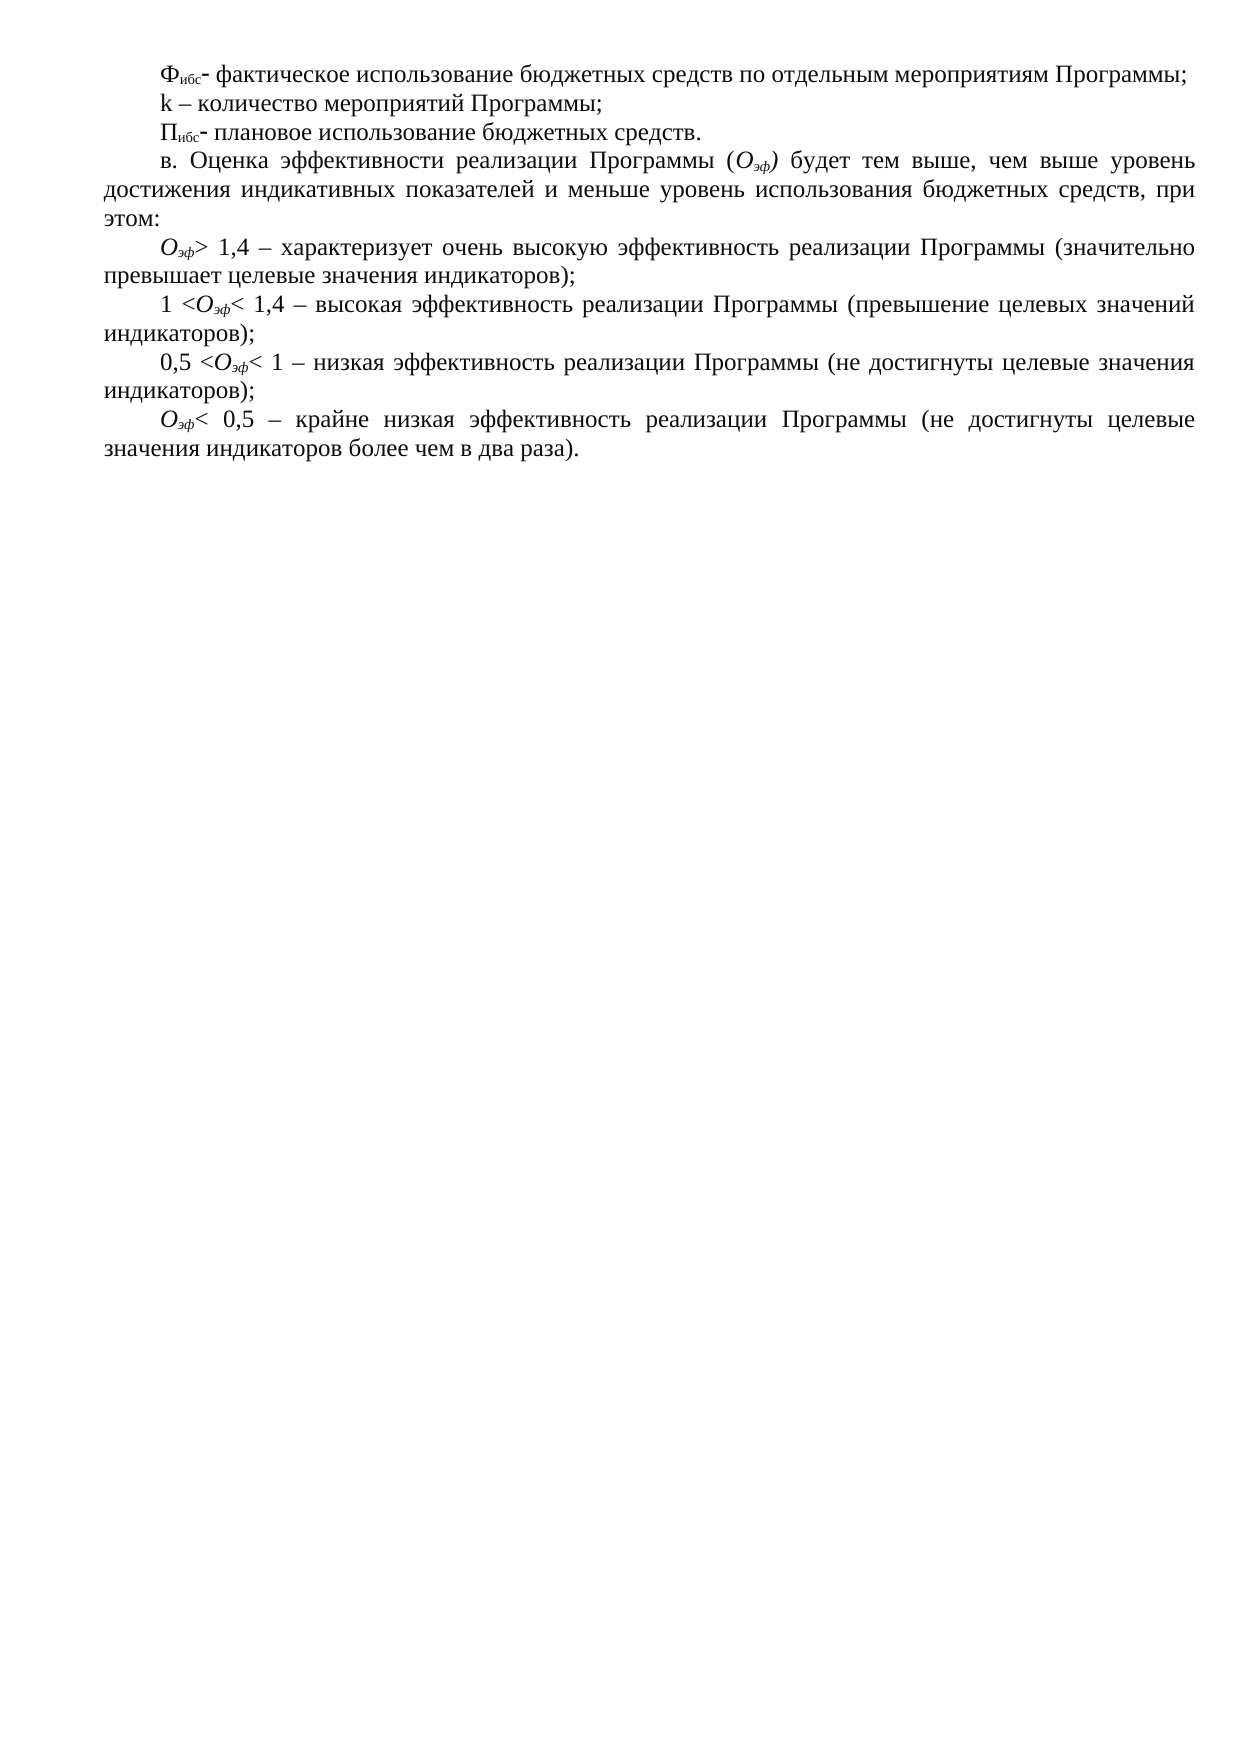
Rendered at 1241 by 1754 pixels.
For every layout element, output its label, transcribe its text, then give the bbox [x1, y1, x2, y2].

text Фибс фактическое использование бюджетных средств по отдельным мероприятиям Программы; [103, 59, 1196, 88]
text 0,5 <Оэф< 1 – низкая эффективность реализации Программы (не достигнуты целевые значения индикаторов); [103, 347, 1196, 404]
text в. Оценка эффективности реализации Программы (Оэф) будет тем выше, чем выше уровень достижения индикативных показателей и меньше уровень использования бюджетных средств, при этом: [103, 145, 1196, 232]
text 1 <Оэф< 1,4 – высокая эффективность реализации Программы (превышение целевых значений индикаторов); [103, 289, 1196, 347]
text Пибс плановое использование бюджетных средств. [103, 117, 1196, 145]
text Оэф< 0,5 – крайне низкая эффективность реализации Программы (не достигнуты целевые значения индикаторов более чем в два раза). [103, 404, 1196, 462]
text k – количество мероприятий Программы; [103, 88, 1196, 117]
text Оэф> 1,4 – характеризует очень высокую эффективность реализации Программы (значительно превышает целевые значения индикаторов); [103, 232, 1196, 289]
